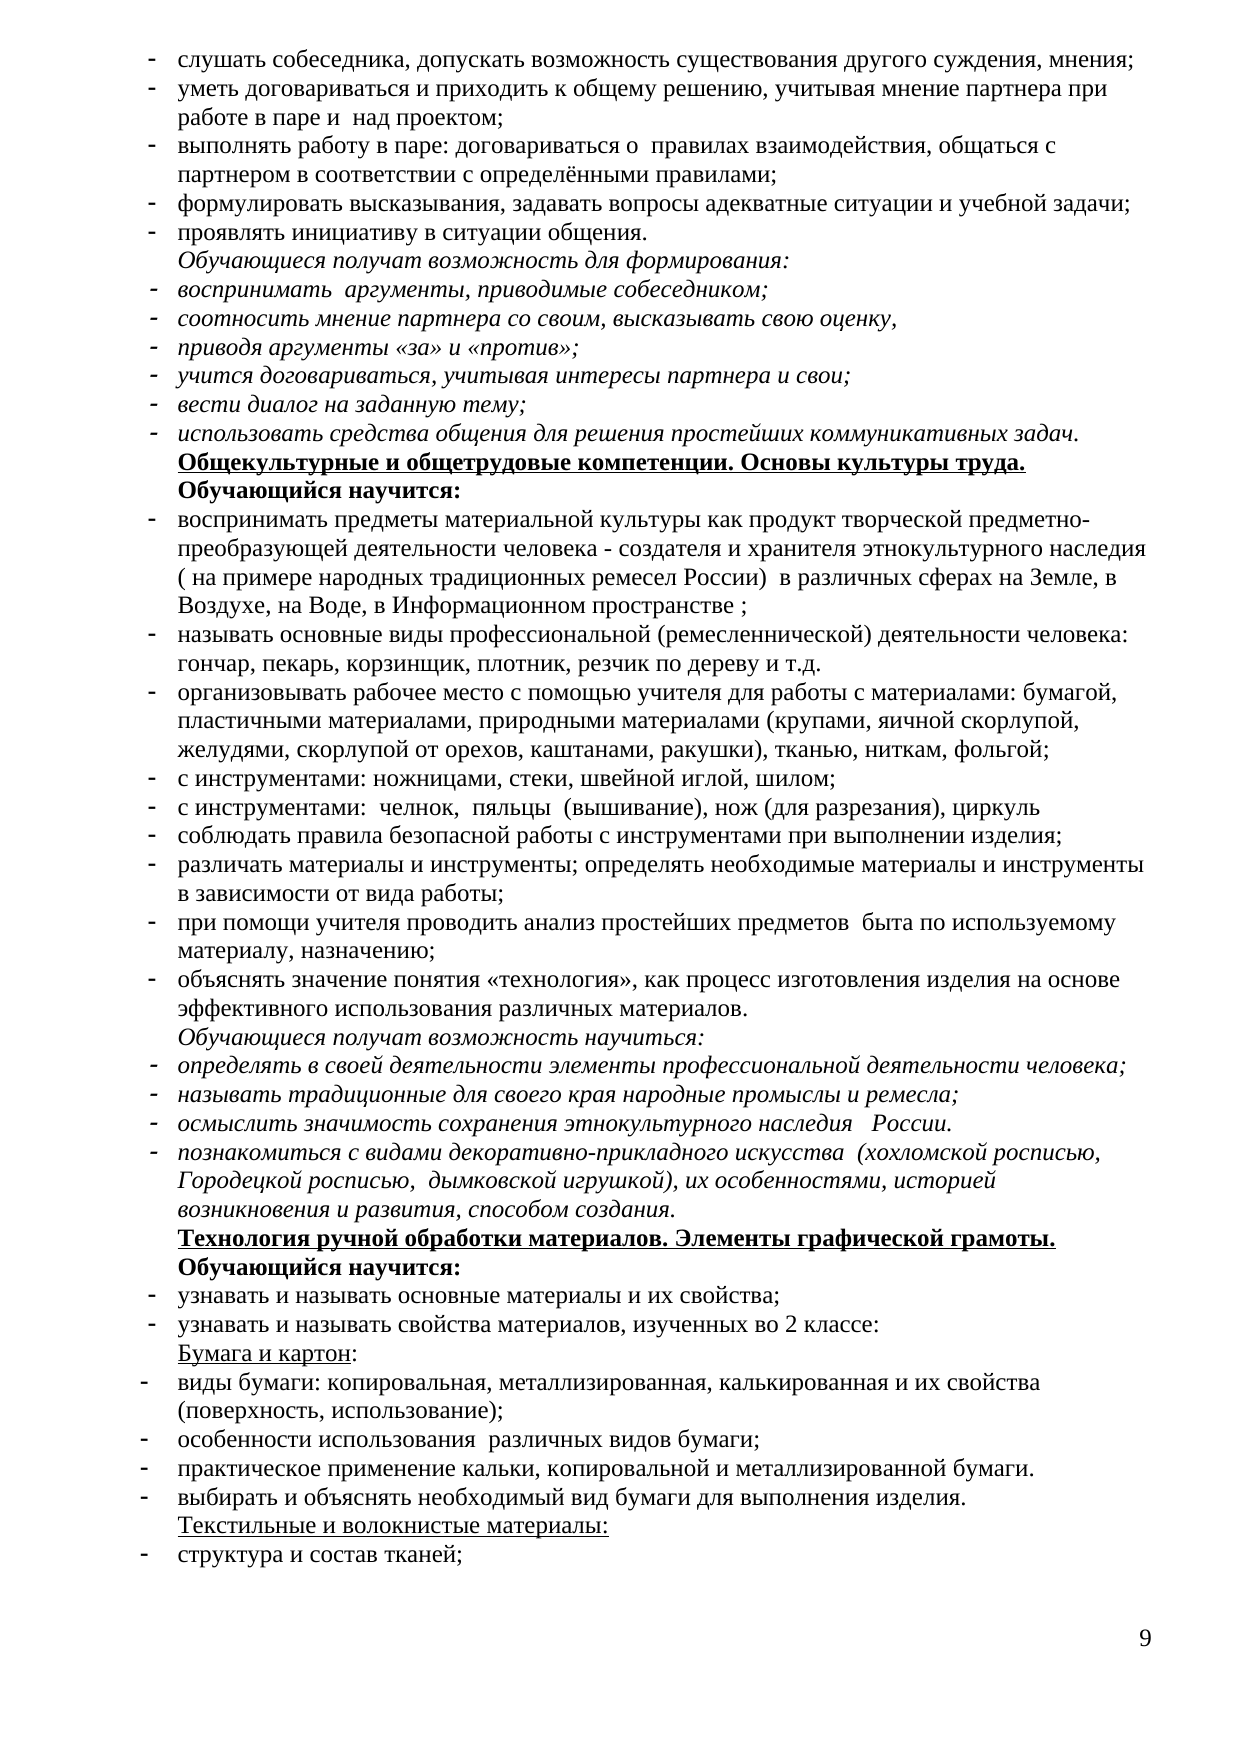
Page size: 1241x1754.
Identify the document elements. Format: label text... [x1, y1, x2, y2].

list проявлять инициативу в ситуации общения. [148, 217, 1152, 246]
list называть основные виды профессиональной (ремесленнической) деятельности человека: гончар, пекарь, корзинщик, плотник, резчик по дереву и т.д. [148, 619, 1152, 677]
list с инструментами: ножницами, стеки, швейной иглой, шилом; [148, 763, 1152, 792]
list узнавать и называть свойства материалов, изученных во 2 классе: [148, 1309, 1152, 1338]
list воспринимать аргументы, приводимые собеседником; [148, 274, 1152, 303]
list виды бумаги: копировальная, металлизированная, калькированная и их свойства (поверхность, использование); [140, 1367, 1152, 1424]
list выбирать и объяснять необходимый вид бумаги для выполнения изделия. [140, 1482, 1152, 1511]
list вести диалог на заданную тему; [148, 389, 1152, 418]
text Обучающиеся получат возможность для формирования: [177, 246, 1152, 274]
text Обучающийся научится: [177, 476, 1152, 504]
list воспринимать предметы материальной культуры как продукт творческой предметно-преобразующей деятельности человека - создателя и хранителя этнокультурного наследия ( на примере народных традиционных ремесел России) в различных сферах на Земле, в Воздухе, на Воде, в Информационном пространстве ; [148, 504, 1152, 619]
text Бумага и картон: [177, 1338, 1152, 1367]
list приводя аргументы «за» и «против»; [148, 332, 1152, 361]
list использовать средства общения для решения простейших коммуникативных задач. [148, 418, 1152, 447]
list учится договариваться, учитывая интересы партнера и свои; [148, 361, 1152, 389]
list уметь договариваться и приходить к общему решению, учитывая мнение партнера при работе в паре и над проектом; [148, 73, 1152, 131]
list познакомиться с видами декоративно-прикладного искусства (хохломской росписью, Городецкой росписью, дымковской игрушкой), их особенностями, историей возникновения и развития, способом создания. [148, 1137, 1152, 1223]
text Технология ручной обработки материалов. Элементы графической грамоты. [177, 1223, 1152, 1252]
text Текстильные и волокнистые материалы: [177, 1511, 1152, 1539]
text Обучающийся научится: [177, 1252, 1152, 1281]
list узнавать и называть основные материалы и их свойства; [148, 1281, 1152, 1309]
list практическое применение кальки, копировальной и металлизированной бумаги. [140, 1453, 1152, 1482]
list осмыслить значимость сохранения этнокультурного наследия России. [148, 1108, 1152, 1137]
list соблюдать правила безопасной работы с инструментами при выполнении изделия; [148, 821, 1152, 849]
list при помощи учителя проводить анализ простейших предметов быта по используемому материалу, назначению; [148, 907, 1152, 964]
list структура и состав тканей; [140, 1539, 1152, 1568]
list различать материалы и инструменты; определять необходимые материалы и инструменты в зависимости от вида работы; [148, 849, 1152, 907]
list называть традиционные для своего края народные промыслы и ремесла; [148, 1079, 1152, 1108]
text Общекультурные и общетрудовые компетенции. Основы культуры труда. [177, 447, 1152, 476]
list особенности использования различных видов бумаги; [140, 1424, 1152, 1453]
list соотносить мнение партнера со своим, высказывать свою оценку, [148, 303, 1152, 332]
text Обучающиеся получат возможность научиться: [177, 1022, 1152, 1051]
list формулировать высказывания, задавать вопросы адекватные ситуации и учебной задачи; [148, 188, 1152, 217]
list слушать собеседника, допускать возможность существования другого суждения, мнения; [148, 44, 1152, 73]
list с инструментами: челнок, пяльцы (вышивание), нож (для разрезания), циркуль [148, 792, 1152, 821]
list объяснять значение понятия «технология», как процесс изготовления изделия на основе эффективного использования различных материалов. [148, 964, 1152, 1022]
list определять в своей деятельности элементы профессиональной деятельности человека; [148, 1051, 1152, 1079]
list выполнять работу в паре: договариваться о правилах взаимодействия, общаться с партнером в соответствии с определёнными правилами; [148, 131, 1152, 188]
list организовывать рабочее место с помощью учителя для работы с материалами: бумагой, пластичными материалами, природными материалами (крупами, яичной скорлупой, желудями, скорлупой от орехов, каштанами, ракушки), тканью, ниткам, фольгой; [148, 677, 1152, 763]
